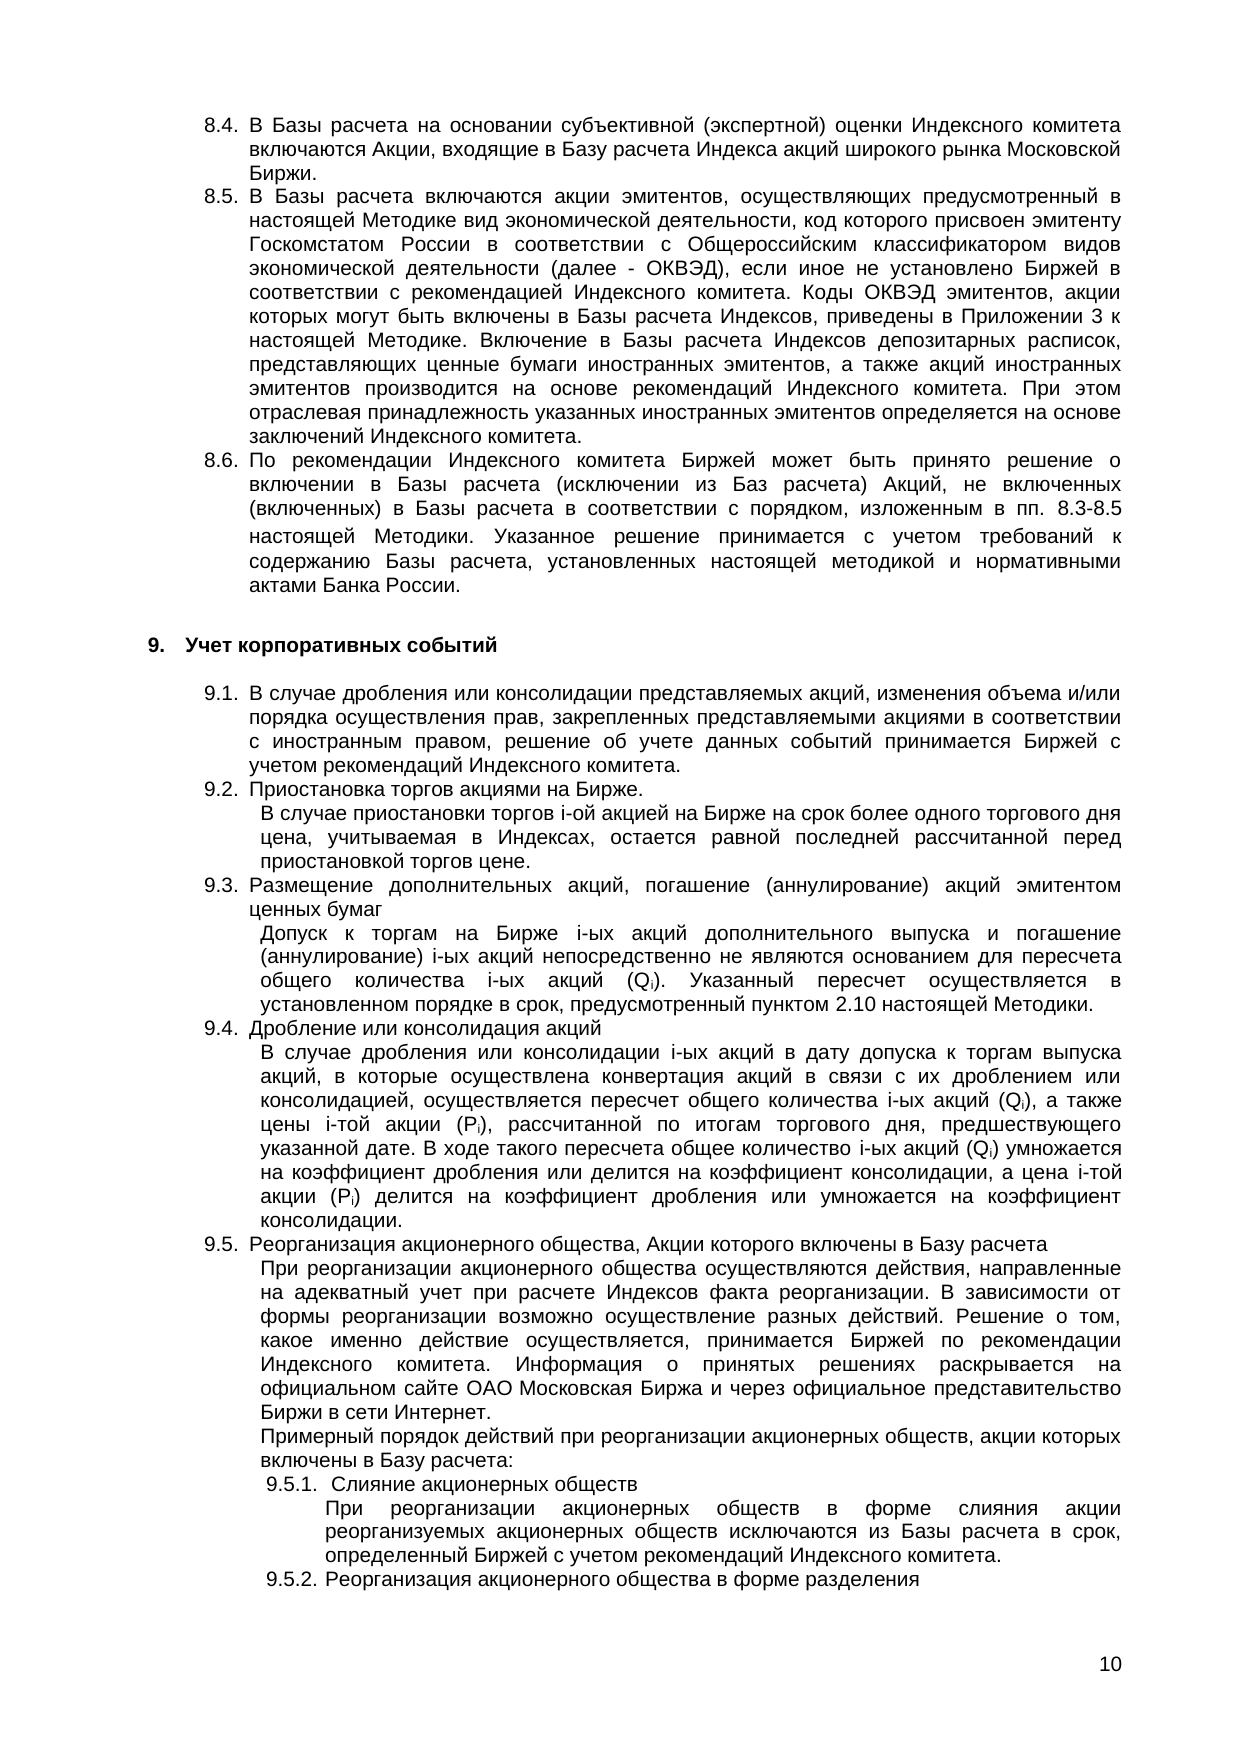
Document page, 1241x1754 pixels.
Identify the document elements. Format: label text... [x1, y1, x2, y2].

list Дробление или консолидация акций [204, 1016, 1122, 1040]
text В случае дробления или консолидации i-ых акций в дату допуска к торгам выпуска акций, в которые осуществлена конвертация акций в связи с их дроблением или консолидацией, осуществляется пересчет общего количества i-ых акций (Qi), а также цены i-той акции (Pi), рассчитанной по итогам торгового дня, предшествующего указанной дате. В ходе такого пересчета общее количество i-ых акций (Qi) умножается на коэффициент дробления или делится на коэффициент консолидации, а цена i-той акции (Pi) делится на коэффициент дробления или умножается на коэффициент консолидации. [260, 1040, 1122, 1232]
list Реорганизация акционерного общества в форме разделения [266, 1567, 1122, 1591]
list В Базы расчета на основании субъективной (экспертной) оценки Индексного комитета включаются Акции, входящие в Базу расчета Индекса акций широкого рынка Московской Биржи. [204, 112, 1122, 184]
list В Базы расчета включаются акции эмитентов, осуществляющих предусмотренный в настоящей Методике вид экономической деятельности, код которого присвоен эмитенту Госкомстатом России в соответствии с Общероссийским классификатором видов экономической деятельности (далее - ОКВЭД), если иное не установлено Биржей в соответствии с рекомендацией Индексного комитета. Коды ОКВЭД эмитентов, акции которых могут быть включены в Базы расчета Индексов, приведены в Приложении 3 к настоящей Методике. Включение в Базы расчета Индексов депозитарных расписок, представляющих ценные бумаги иностранных эмитентов, а также акций иностранных эмитентов производится на основе рекомендаций Индексного комитета. При этом отраслевая принадлежность указанных иностранных эмитентов определяется на основе заключений Индексного комитета. [204, 184, 1122, 448]
text При реорганизации акционерных обществ в форме слияния акции реорганизуемых акционерных обществ исключаются из Базы расчета в срок, определенный Биржей с учетом рекомендаций Индексного комитета. [325, 1495, 1122, 1567]
list Реорганизация акционерного общества, Акции которого включены в Базу расчета [204, 1232, 1122, 1256]
text Допуск к торгам на Бирже i-ых акций дополнительного выпуска и погашение (аннулирование) i-ых акций непосредственно не являются основанием для пересчета общего количества i-ых акций (Qi). Указанный пересчет осуществляется в установленном порядке в срок, предусмотренный пунктом 2.10 настоящей Методики. [260, 920, 1122, 1016]
list Слияние акционерных обществ [266, 1471, 1122, 1495]
text Примерный порядок действий при реорганизации акционерных обществ, акции которых включены в Базу расчета: [260, 1423, 1122, 1471]
text В случае приостановки торгов i-ой акцией на Бирже на срок более одного торгового дня цена, учитываемая в Индексах, остается равной последней рассчитанной перед приостановкой торгов цене. [260, 801, 1122, 872]
list По рекомендации Индексного комитета Биржей может быть принято решение о включении в Базы расчета (исключении из Баз расчета) Акций, не включенных (включенных) в Базы расчета в соответствии с порядком, изложенным в пп. 8.3-8.5 настоящей Методики. Указанное решение принимается с учетом требований к содержанию Базы расчета, установленных настоящей методикой и нормативными актами Банка России. [204, 448, 1122, 596]
list В случае дробления или консолидации представляемых акций, изменения объема и/или порядка осуществления прав, закрепленных представляемыми акциями в соответствии с иностранным правом, решение об учете данных событий принимается Биржей с учетом рекомендаций Индексного комитета. [204, 681, 1122, 777]
text При реорганизации акционерного общества осуществляются действия, направленные на адекватный учет при расчете Индексов факта реорганизации. В зависимости от формы реорганизации возможно осуществление разных действий. Решение о том, какое именно действие осуществляется, принимается Биржей по рекомендации Индексного комитета. Информация о принятых решениях раскрывается на официальном сайте ОАО Московская Биржа и через официальное представительство Биржи в сети Интернет. [260, 1256, 1122, 1423]
list Приостановка торгов акциями на Бирже. [204, 777, 1122, 801]
list Размещение дополнительных акций, погашение (аннулирование) акций эмитентом ценных бумаг [204, 872, 1122, 920]
list Учет корпоративных событий [148, 633, 1122, 657]
